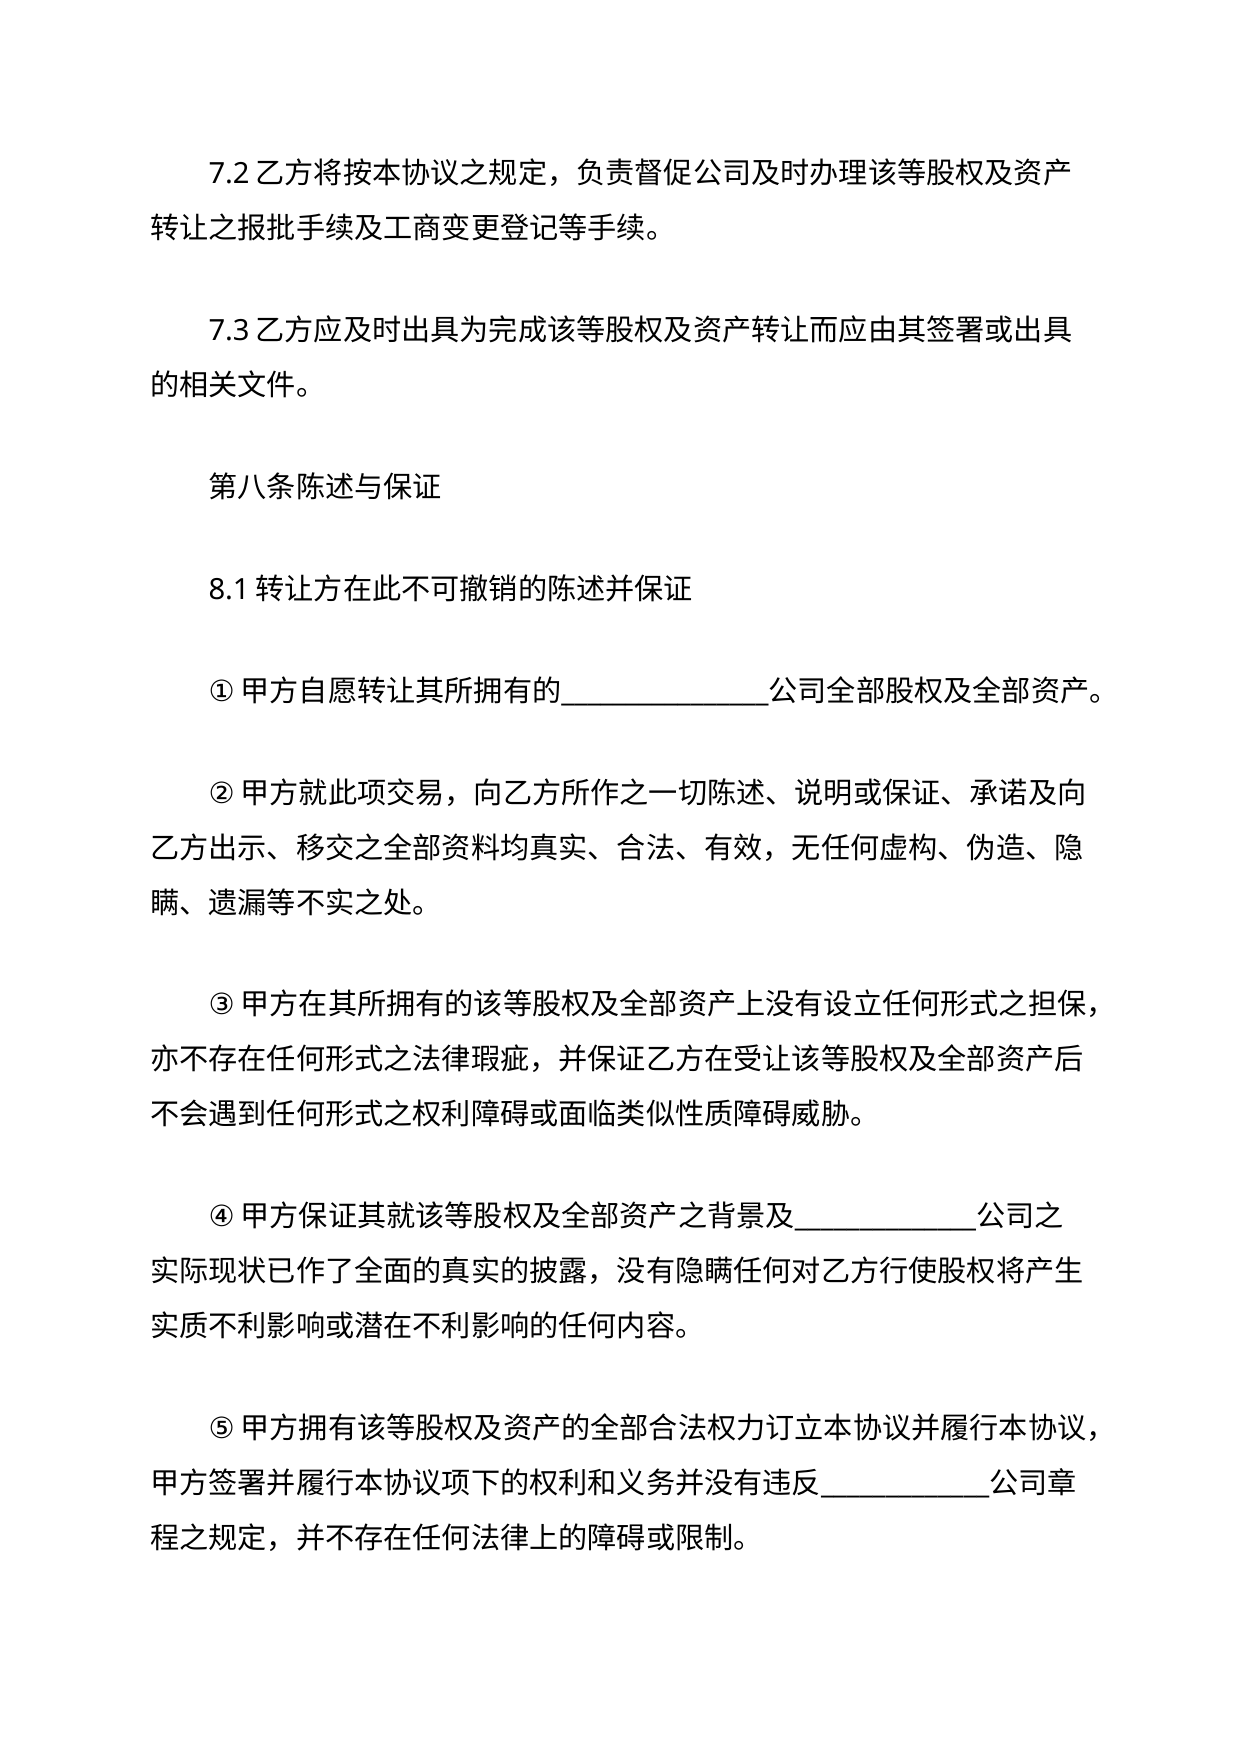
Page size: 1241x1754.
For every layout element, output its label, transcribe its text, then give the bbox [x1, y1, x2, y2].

text 8.1转让方在此不可撤销的陈述并保证 [150, 565, 1090, 608]
text ③甲方在其所拥有的该等股权及全部资产上没有设立任何形式之担保，亦不存在任何形式之法律瑕疵，并保证乙方在受让该等股权及全部资产后不会遇到任何形式之权利障碍或面临类似性质障碍威胁。 [150, 981, 1090, 1133]
text ①甲方自愿转让其所拥有的________________公司全部股权及全部资产。 [150, 667, 1090, 710]
text ②甲方就此项交易，向乙方所作之一切陈述、说明或保证、承诺及向乙方出示、移交之全部资料均真实、合法、有效，无任何虚构、伪造、隐瞒、遗漏等不实之处。 [150, 769, 1090, 921]
text 第八条陈述与保证 [150, 463, 1090, 506]
text ④甲方保证其就该等股权及全部资产之背景及______________公司之实际现状已作了全面的真实的披露，没有隐瞒任何对乙方行使股权将产生实质不利影响或潜在不利影响的任何内容。 [150, 1193, 1090, 1345]
text ⑤甲方拥有该等股权及资产的全部合法权力订立本协议并履行本协议，甲方签署并履行本协议项下的权利和义务并没有违反_____________公司章程之规定，并不存在任何法律上的障碍或限制。 [150, 1404, 1090, 1557]
text 7.2乙方将按本协议之规定，负责督促公司及时办理该等股权及资产转让之报批手续及工商变更登记等手续。 [150, 150, 1090, 247]
text 7.3乙方应及时出具为完成该等股权及资产转让而应由其签署或出具的相关文件。 [150, 307, 1090, 404]
